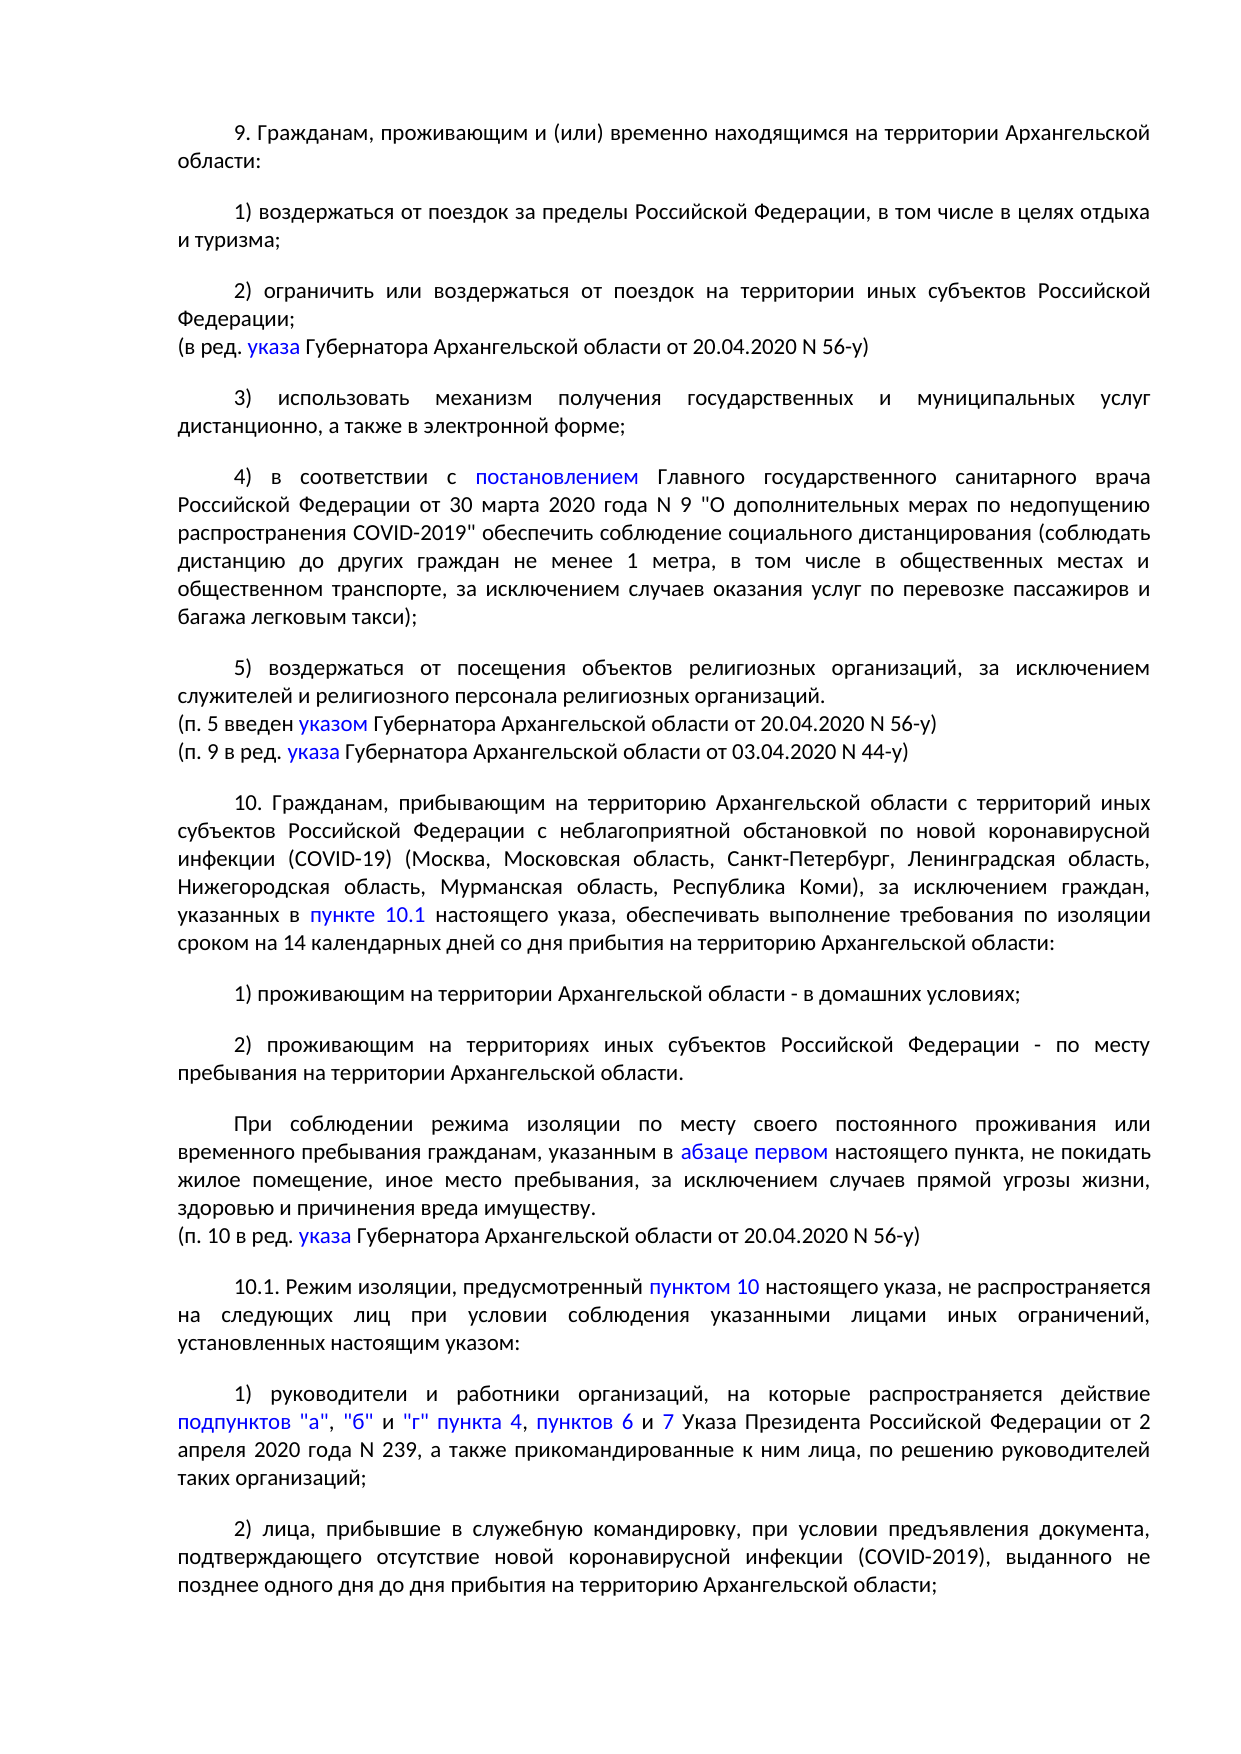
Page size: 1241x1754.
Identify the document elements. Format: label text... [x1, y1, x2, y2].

text 1) воздержаться от поездок за пределы Российской Федерации, в том числе в целях отдыха и туризма; [177, 197, 1152, 253]
text 1) проживающим на территории Архангельской области - в домашних условиях; [177, 979, 1152, 1007]
text 4) в соответствии с постановлением Главного государственного санитарного врача Российской Федерации от 30 марта 2020 года N 9 "О дополнительных мерах по недопущению распространения COVID-2019" обеспечить соблюдение социального дистанцирования (соблюдать дистанцию до других граждан не менее 1 метра, в том числе в общественных местах и общественном транспорте, за исключением случаев оказания услуг по перевозке пассажиров и багажа легковым такси); [177, 462, 1152, 630]
text (п. 10 в ред. указа Губернатора Архангельской области от 20.04.2020 N 56-у) [177, 1221, 1152, 1249]
text (п. 9 в ред. указа Губернатора Архангельской области от 03.04.2020 N 44-у) [177, 737, 1152, 765]
text 1) руководители и работники организаций, на которые распространяется действие подпунктов "а", "б" и "г" пункта 4, пунктов 6 и 7 Указа Президента Российской Федерации от 2 апреля 2020 года N 239, а также прикомандированные к ним лица, по решению руководителей таких организаций; [177, 1379, 1152, 1491]
text 2) ограничить или воздержаться от поездок на территории иных субъектов Российской Федерации; [177, 276, 1152, 332]
text 3) использовать механизм получения государственных и муниципальных услуг дистанционно, а также в электронной форме; [177, 383, 1152, 439]
text 9. Гражданам, проживающим и (или) временно находящимся на территории Архангельской области: [177, 118, 1152, 174]
text 2) проживающим на территориях иных субъектов Российской Федерации - по месту пребывания на территории Архангельской области. [177, 1030, 1152, 1086]
text 2) лица, прибывшие в служебную командировку, при условии предъявления документа, подтверждающего отсутствие новой коронавирусной инфекции (COVID-2019), выданного не позднее одного дня до дня прибытия на территорию Архангельской области; [177, 1514, 1152, 1598]
text (п. 5 введен указом Губернатора Архангельской области от 20.04.2020 N 56-у) [177, 709, 1152, 737]
text (в ред. указа Губернатора Архангельской области от 20.04.2020 N 56-у) [177, 332, 1152, 360]
text При соблюдении режима изоляции по месту своего постоянного проживания или временного пребывания гражданам, указанным в абзаце первом настоящего пункта, не покидать жилое помещение, иное место пребывания, за исключением случаев прямой угрозы жизни, здоровью и причинения вреда имуществу. [177, 1109, 1152, 1221]
text 5) воздержаться от посещения объектов религиозных организаций, за исключением служителей и религиозного персонала религиозных организаций. [177, 653, 1152, 709]
text 10.1. Режим изоляции, предусмотренный пунктом 10 настоящего указа, не распространяется на следующих лиц при условии соблюдения указанными лицами иных ограничений, установленных настоящим указом: [177, 1272, 1152, 1356]
text 10. Гражданам, прибывающим на территорию Архангельской области с территорий иных субъектов Российской Федерации с неблагоприятной обстановкой по новой коронавирусной инфекции (COVID-19) (Москва, Московская область, Санкт-Петербург, Ленинградская область, Нижегородская область, Мурманская область, Республика Коми), за исключением граждан, указанных в пункте 10.1 настоящего указа, обеспечивать выполнение требования по изоляции сроком на 14 календарных дней со дня прибытия на территорию Архангельской области: [177, 788, 1152, 956]
